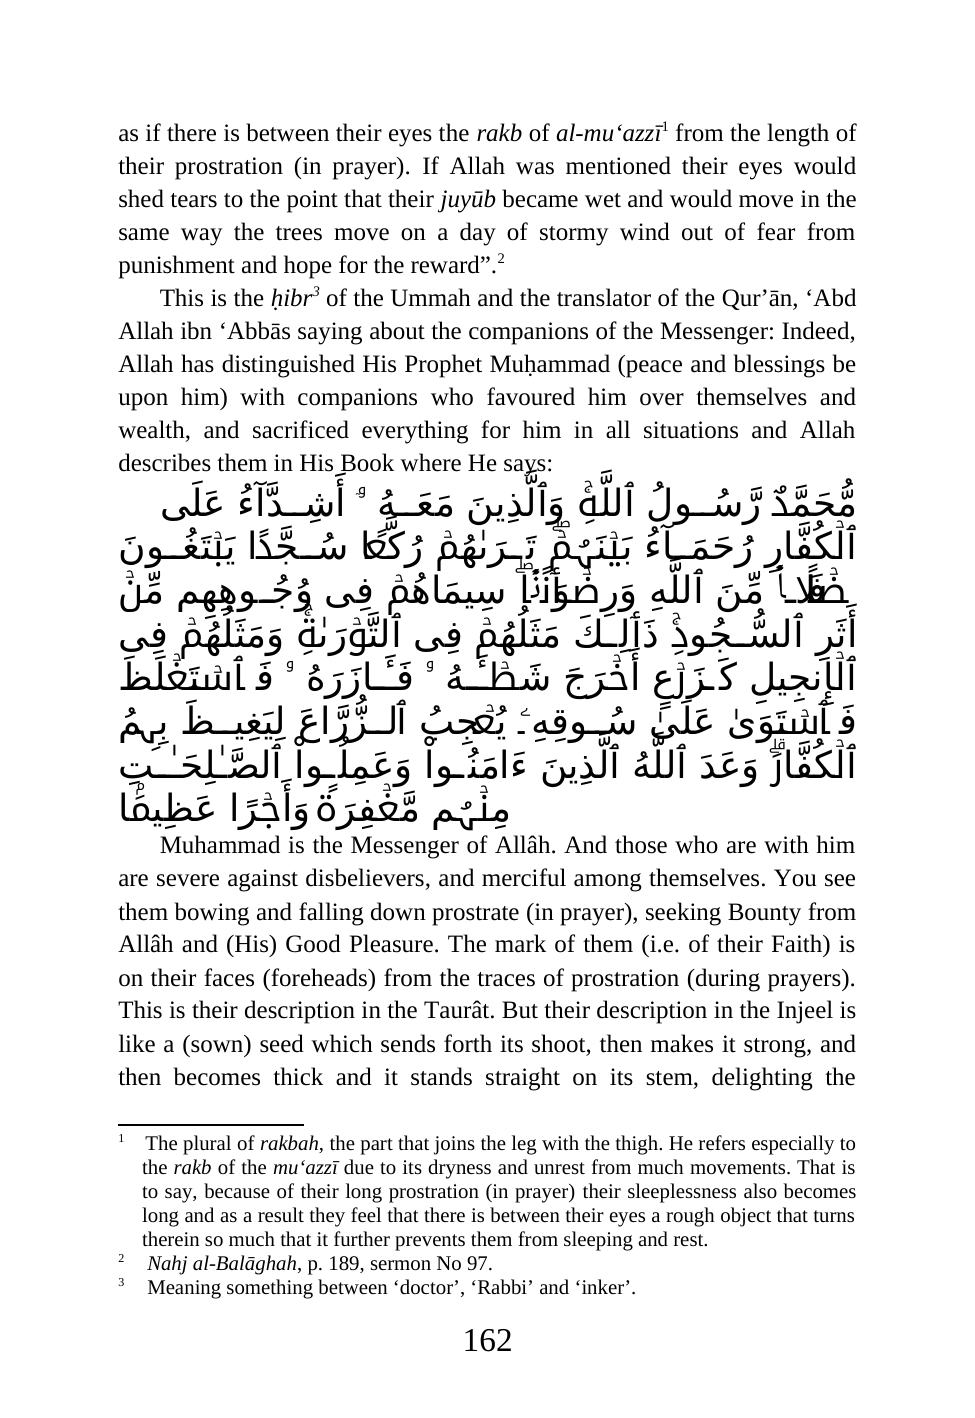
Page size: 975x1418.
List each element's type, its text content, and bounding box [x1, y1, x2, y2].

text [118, 118, 857, 279]
text This is the ḥibr of the Ummah and the translator of the Qur’ān, ‘Abd Allah ibn ‘Abbās saying about the companions of the Messenger: Indeed, Allah has distinguished His Prophet Muḥammad (peace and blessings be upon him) with companions who favoured him over themselves and wealth, and sacrificed everything for him in all situations and Allah describes them in His Book where He says: [118, 283, 857, 477]
text مُّحَمَّدٌ۬ رَّسُولُ ٱللَّهِ‌ۚ وَٱلَّذِينَ مَعَهُ ۥۤ أَشِدَّآءُ عَلَى ٱلۡكُفَّارِ رُحَمَآءُ بَيۡنَہُمۡ‌ۖ تَرَٮٰهُمۡ رُكَّعً۬ا سُجَّدً۬ا يَبۡتَغُونَ فَضۡلاً۬ مِّنَ ٱللَّهِ وَرِضۡوَٲنً۬ا‌ۖ سِيمَاهُمۡ فِى وُجُوهِهِم مِّنۡ أَثَرِ ٱلسُّجُودِ‌ۚ ذَٲلِكَ مَثَلُهُمۡ فِى ٱلتَّوۡرَٮٰةِ‌ۚ وَمَثَلُهُمۡ فِى ٱلۡإِنجِيلِ كَزَرۡعٍ أَخۡرَجَ شَطۡـَٔهُ ۥ فَـَٔازَرَهُ ۥ فَٱسۡتَغۡلَظَ فَٱسۡتَوَىٰ عَلَىٰ سُوقِهِۦ يُعۡجِبُ ٱلزُّرَّاعَ لِيَغِيظَ بِہِمُ ٱلۡكُفَّارَ‌ۗ وَعَدَ ٱللَّهُ ٱلَّذِينَ ءَامَنُواْ وَعَمِلُواْ ٱلصَّـٰلِحَـٰتِ مِنۡہُم مَّغۡفِرَةً۬ وَأَجۡرًا عَظِيمَۢا [118, 481, 857, 831]
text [118, 831, 857, 1090]
